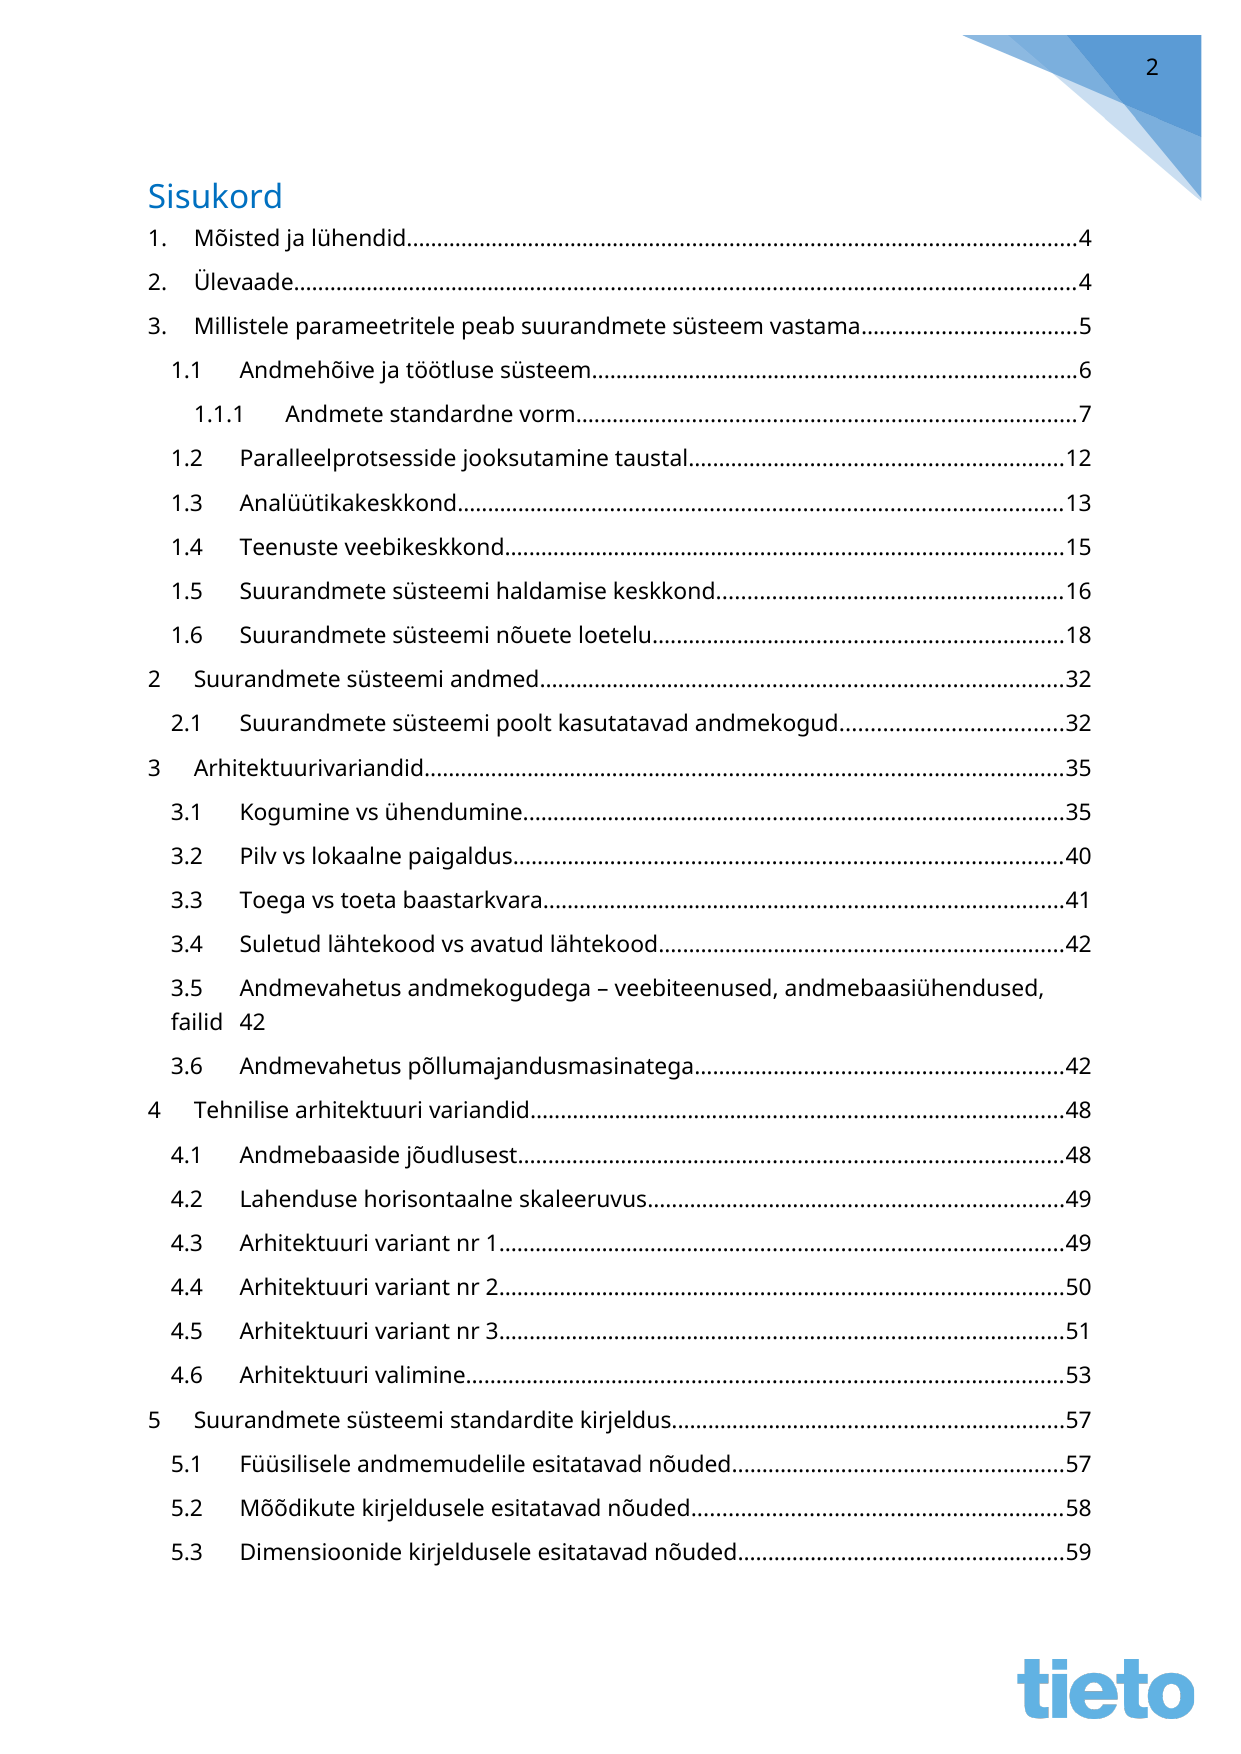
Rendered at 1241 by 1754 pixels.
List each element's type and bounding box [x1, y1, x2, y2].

picture [1017, 1659, 1195, 1719]
picture [962, 35, 1202, 201]
